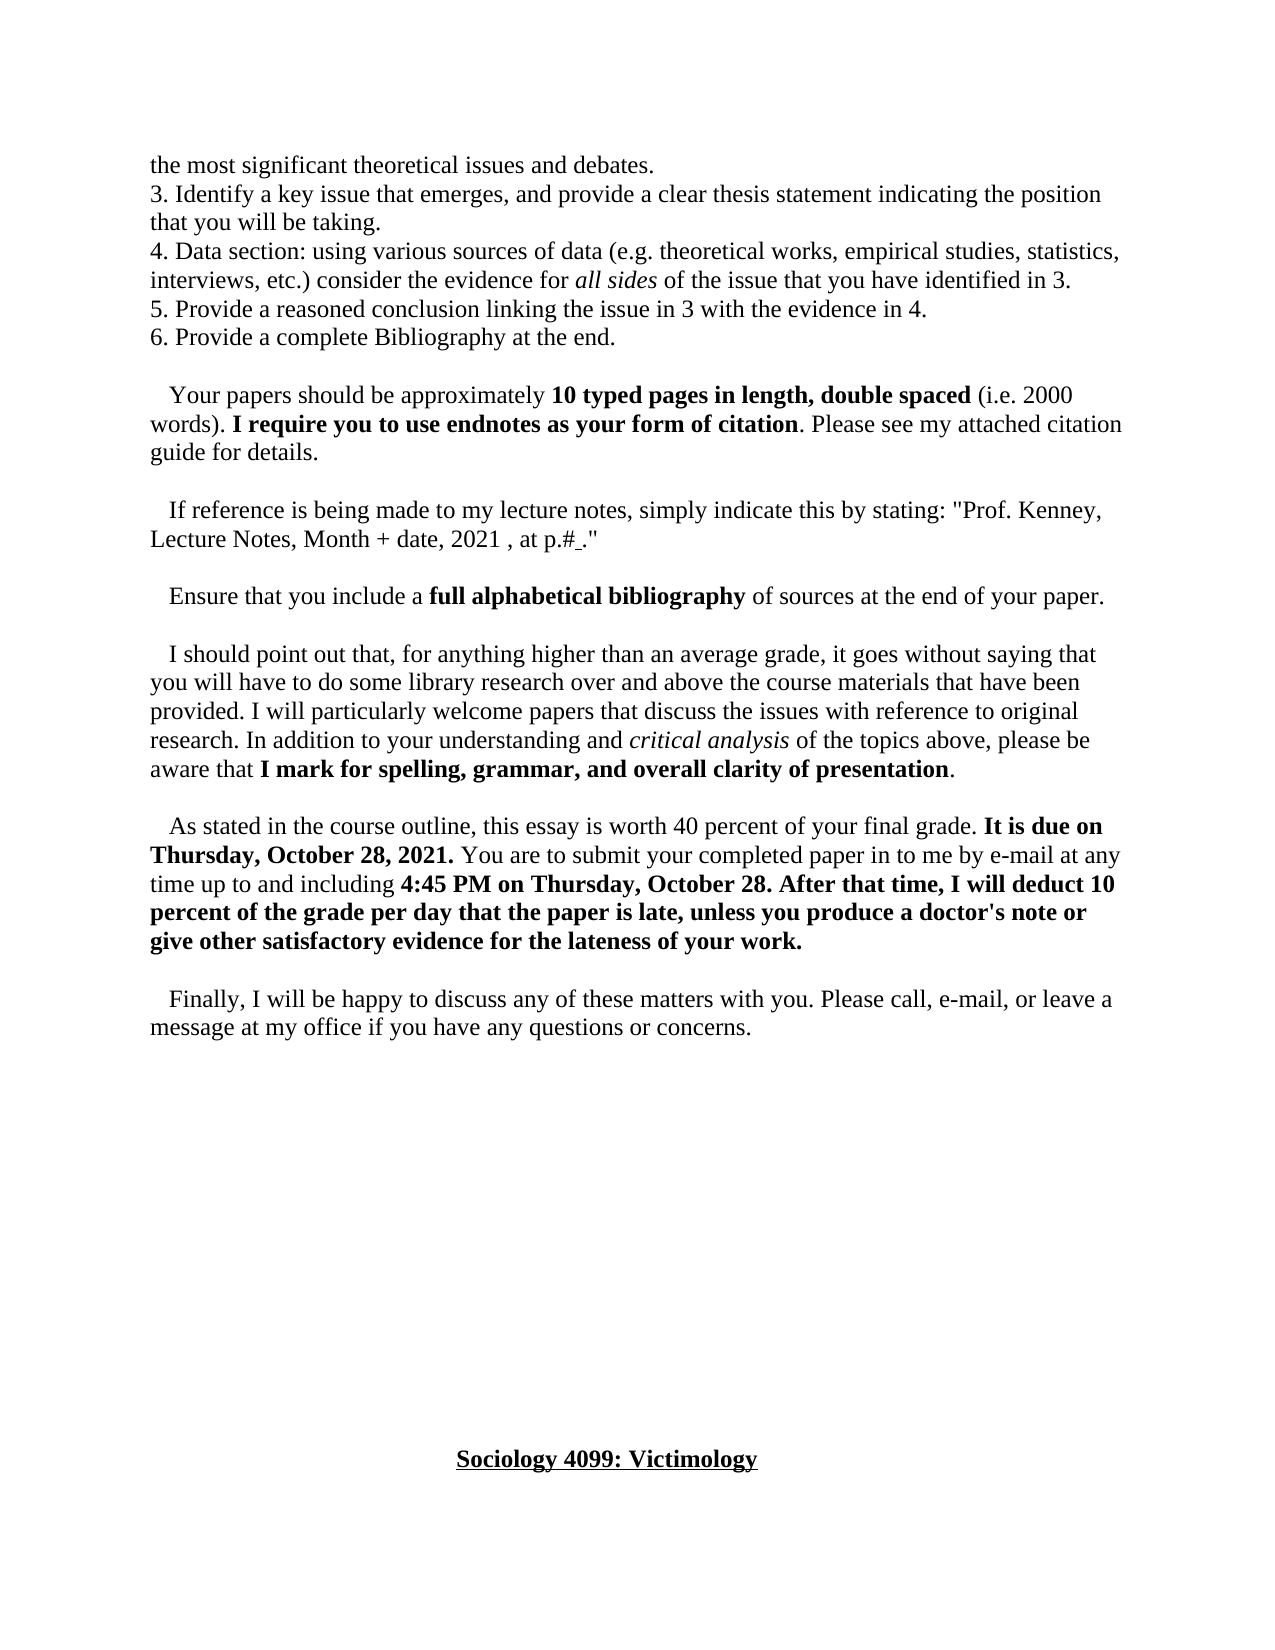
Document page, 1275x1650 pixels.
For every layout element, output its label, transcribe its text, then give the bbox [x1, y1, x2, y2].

text As stated in the course outline, this essay is worth 40 percent of your final grade. It is due on Thursday, October 28, 2021. You are to submit your completed paper in to me by e-mail at any time up to and including 4:45 PM on Thursday, October 28. After that time, I will deduct 10 percent of the grade per day that the paper is late, unless you produce a doctor's note or give other satisfactory evidence for the lateness of your work. [150, 811, 1125, 955]
text 6. Provide a complete Bibliography at the end. [150, 322, 1125, 351]
text If reference is being made to my lecture notes, simply indicate this by stating: "Prof. Kenney, Lecture Notes, Month + date, 2021 , at p.# ." [150, 495, 1125, 552]
text Sociology 4099: Victimology [150, 1444, 1125, 1472]
text I should point out that, for anything higher than an average grade, it goes without saying that you will have to do some library research over and above the course materials that have been provided. I will particularly welcome papers that discuss the issues with reference to original research. In addition to your understanding and critical analysis of the topics above, please be aware that I mark for spelling, grammar, and overall clarity of presentation. [150, 639, 1125, 782]
text 5. Provide a reasoned conclusion linking the issue in 3 with the evidence in 4. [150, 294, 1125, 322]
text Finally, I will be happy to discuss any of these matters with you. Please call, e-mail, or leave a message at my office if you have any questions or concerns. [150, 984, 1125, 1041]
text that you will be taking. [150, 207, 1125, 236]
text Your papers should be approximately 10 typed pages in length, double spaced (i.e. 2000 words). I require you to use endnotes as your form of citation. Please see my attached citation guide for details. [150, 380, 1125, 466]
text Ensure that you include a full alphabetical bibliography of sources at the end of your paper. [150, 581, 1125, 610]
text 3. Identify a key issue that emerges, and provide a clear thesis statement indicating the position [150, 179, 1125, 207]
text the most significant theoretical issues and debates. [150, 150, 1125, 179]
text interviews, etc.) consider the evidence for all sides of the issue that you have identified in 3. [150, 265, 1125, 294]
text 4. Data section: using various sources of data (e.g. theoretical works, empirical studies, statistics, [150, 236, 1125, 265]
